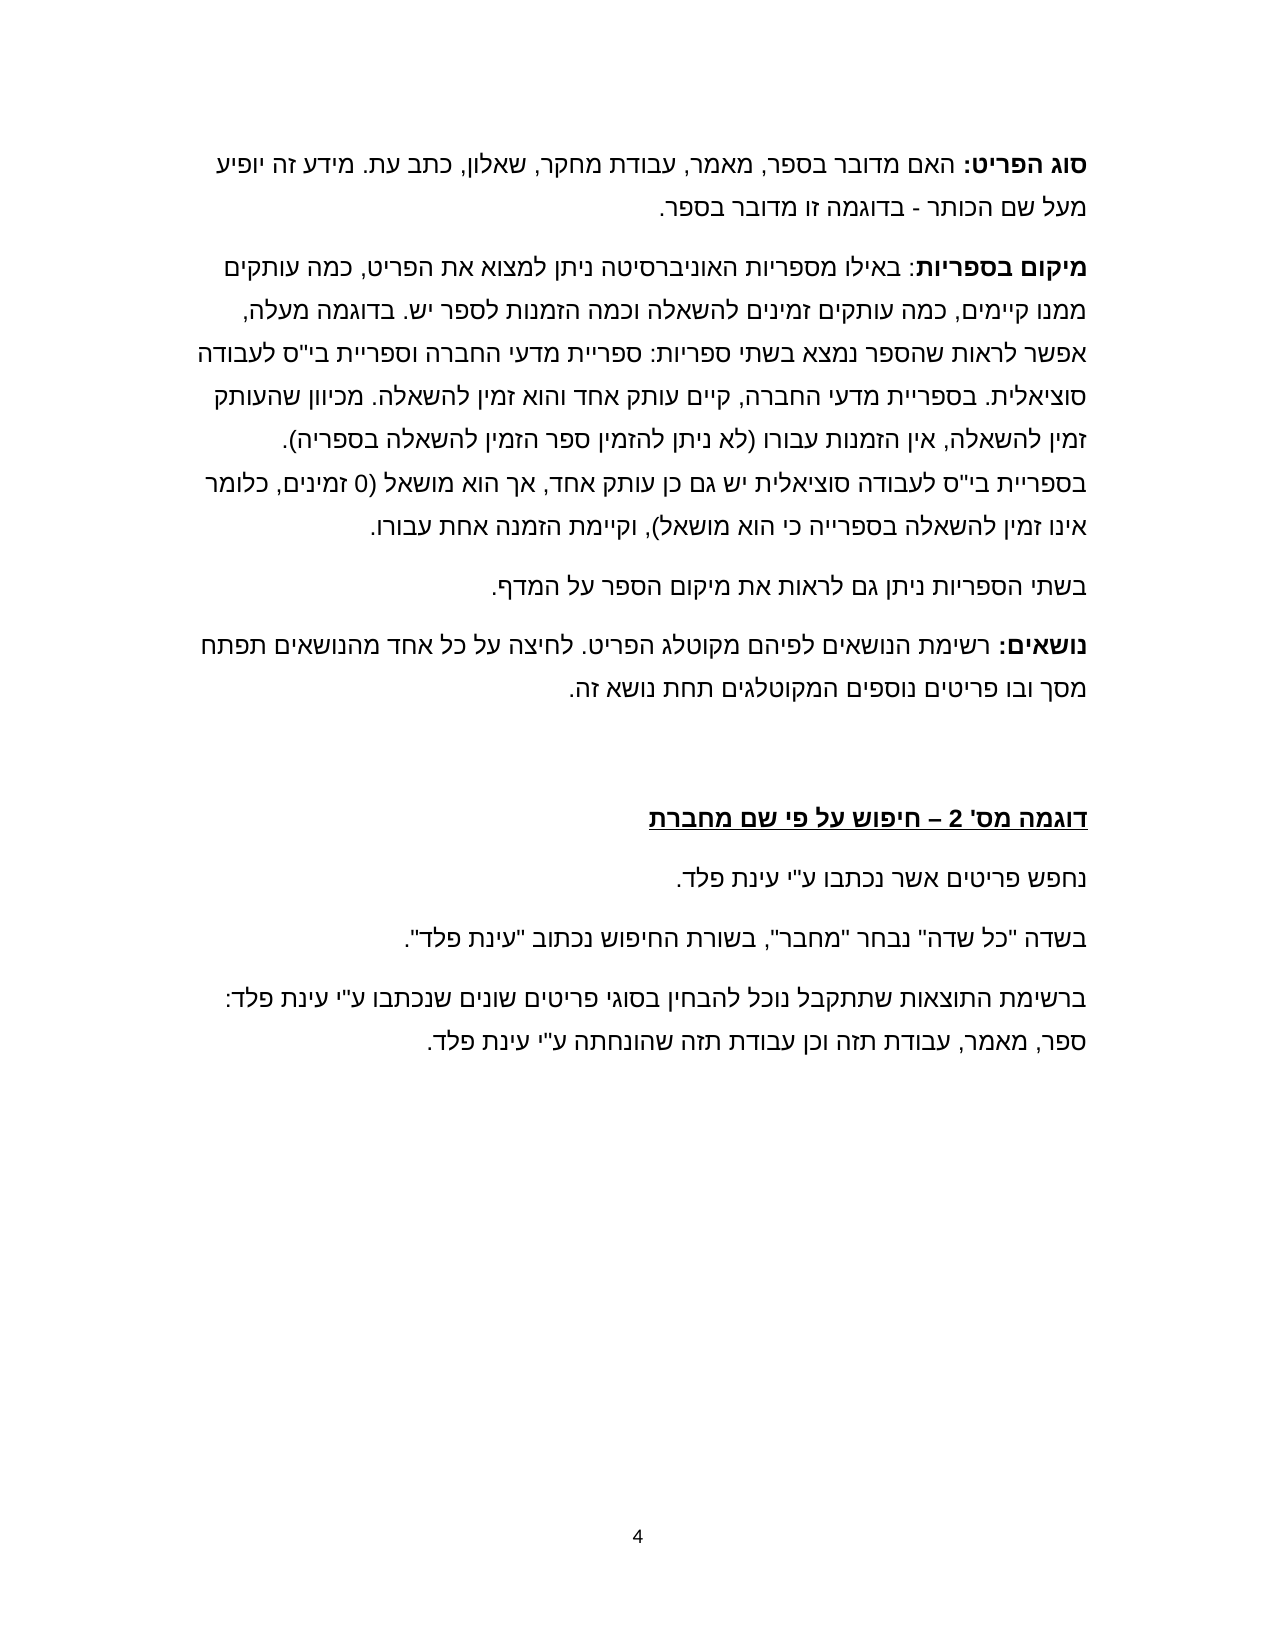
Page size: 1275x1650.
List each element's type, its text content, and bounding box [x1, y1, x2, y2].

text בשדה "כל שדה" נבחר "מחבר", בשורת החיפוש נכתוב "עינת פלד". [187, 924, 1087, 953]
text מיקום בספריות: באילו מספריות האוניברסיטה ניתן למצוא את הפריט, כמה עותקים ממנו קיימים, כמה עותקים זמינים להשאלה וכמה הזמנות לספר יש. בדוגמה מעלה, אפשר לראות שהספר נמצא בשתי ספריות: ספריית מדעי החברה וספריית בי"ס לעבודה סוציאלית. בספריית מדעי החברה, קיים עותק אחד והוא זמין להשאלה. מכיוון שהעותק זמין להשאלה, אין הזמנות עבורו (לא ניתן להזמין ספר הזמין להשאלה בספריה). בספריית בי"ס לעבודה סוציאלית יש גם כן עותק אחד, אך הוא מושאל (0 זמינים, כלומר אינו זמין להשאלה בספרייה כי הוא מושאל), וקיימת הזמנה אחת עבורו. [187, 253, 1087, 540]
text נחפש פריטים אשר נכתבו ע"י עינת פלד. [187, 864, 1087, 893]
text נושאים: רשימת הנושאים לפיהם מקוטלג הפריט. לחיצה על כל אחד מהנושאים תפתח מסך ובו פריטים נוספים המקוטלגים תחת נושא זה. [187, 631, 1087, 703]
text ברשימת התוצאות שתתקבל נוכל להבחין בסוגי פריטים שונים שנכתבו ע"י עינת פלד: ספר, מאמר, עבודת תזה וכן עבודת תזה שהונחתה ע"י עינת פלד. [187, 984, 1087, 1056]
text סוג הפריט: האם מדובר בספר, מאמר, עבודת מחקר, שאלון, כתב עת. מידע זה יופיע מעל שם הכותר - בדוגמה זו מדובר בספר. [187, 150, 1087, 222]
text דוגמה מס' 2 – חיפוש על פי שם מחברת [187, 804, 1087, 833]
text בשתי הספריות ניתן גם לראות את מיקום הספר על המדף. [187, 571, 1087, 600]
